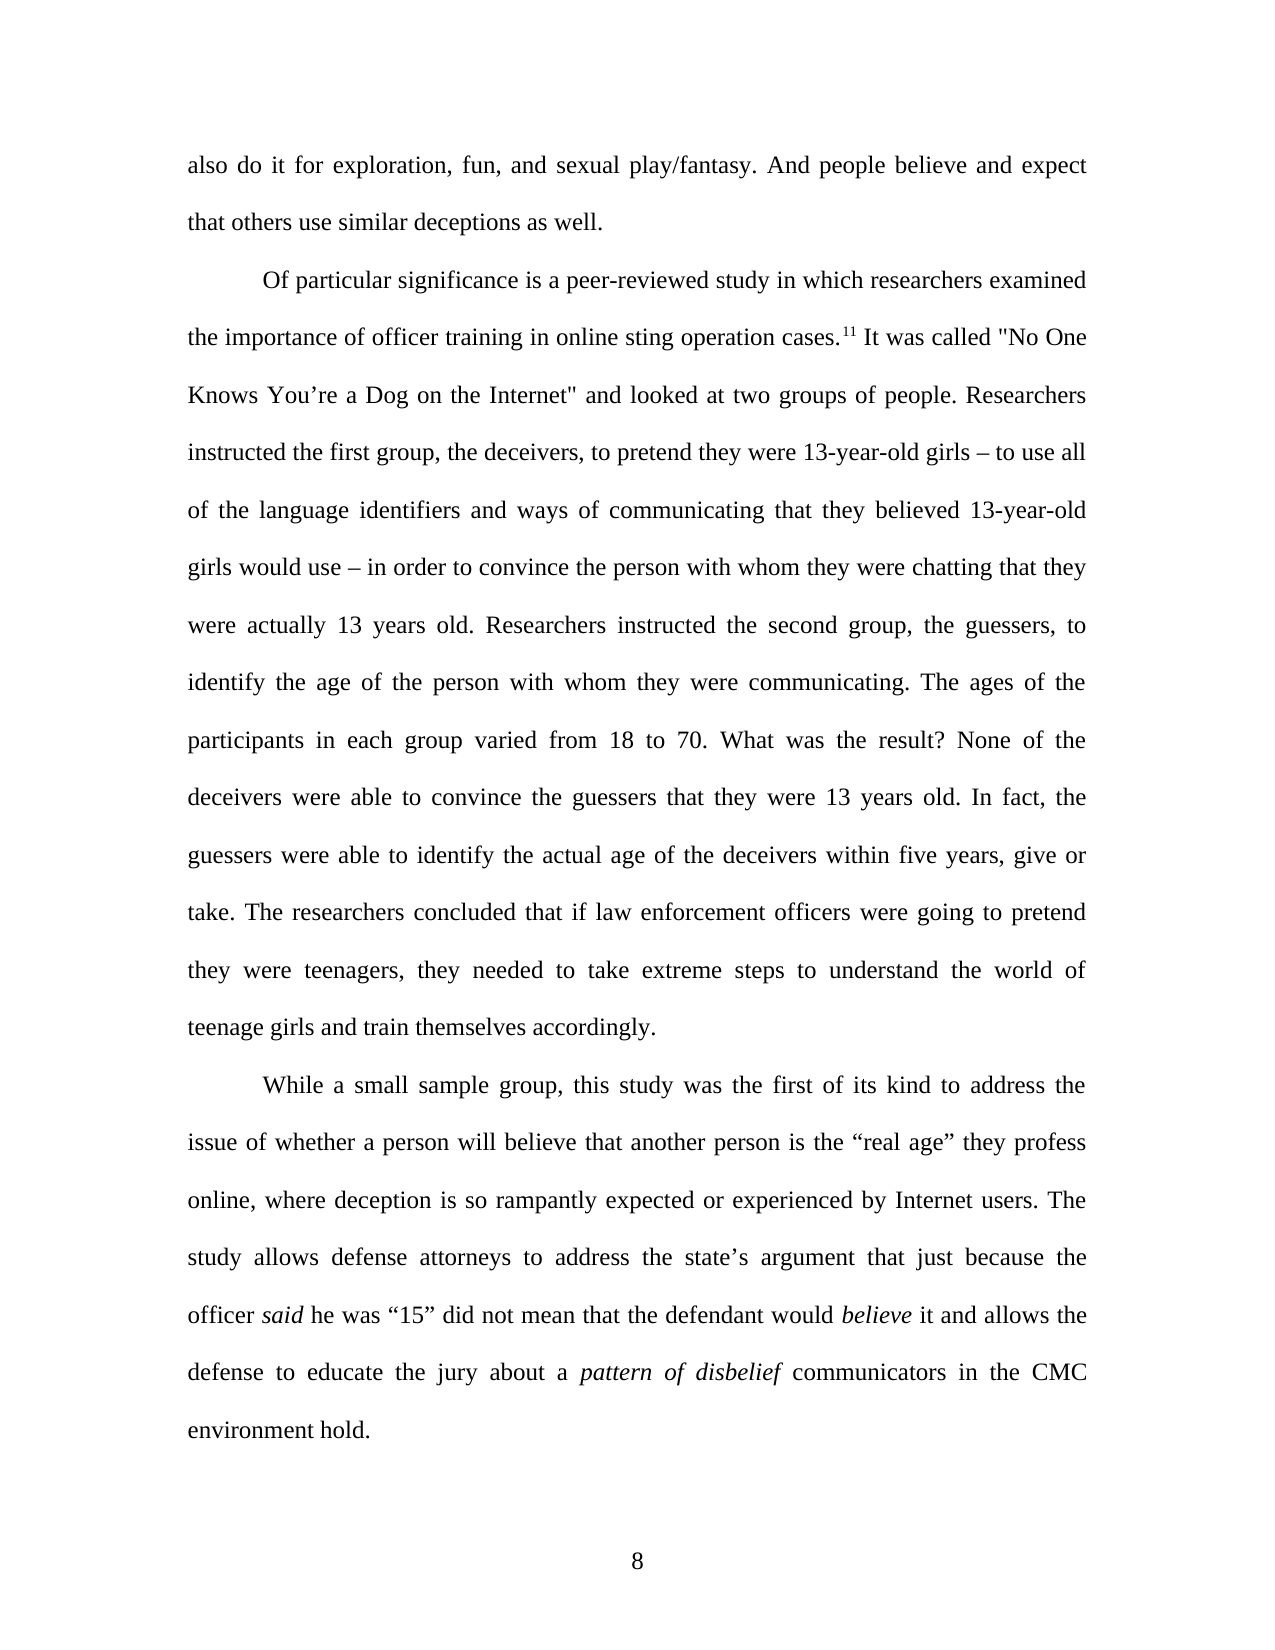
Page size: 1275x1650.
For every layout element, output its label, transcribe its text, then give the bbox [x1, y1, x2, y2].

text Of particular significance is a peer-reviewed study in which researchers examined the importance of officer training in online sting operation cases. It was called "No One Knows You’re a Dog on the Internet" and looked at two groups of people. Researchers instructed the first group, the deceivers, to pretend they were 13-year-old girls – to use all of the language identifiers and ways of communicating that they believed 13-year-old girls would use – in order to convince the person with whom they were chatting that they were actually 13 years old. Researchers instructed the second group, the guessers, to identify the age of the person with whom they were communicating. The ages of the participants in each group varied from 18 to 70. What was the result? None of the deceivers were able to convince the guessers that they were 13 years old. In fact, the guessers were able to identify the actual age of the deceivers within five years, give or take. The researchers concluded that if law enforcement officers were going to pretend they were teenagers, they needed to take extreme steps to understand the world of teenage girls and train themselves accordingly. [187, 265, 1087, 1041]
text While a small sample group, this study was the first of its kind to address the issue of whether a person will believe that another person is the “real age” they profess online, where deception is so rampantly expected or experienced by Internet users. The study allows defense attorneys to address the state’s argument that just because the officer said he was “15” did not mean that the defendant would believe it and allows the defense to educate the jury about a pattern of disbelief communicators in the CMC environment hold. [187, 1070, 1087, 1444]
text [187, 150, 1087, 236]
